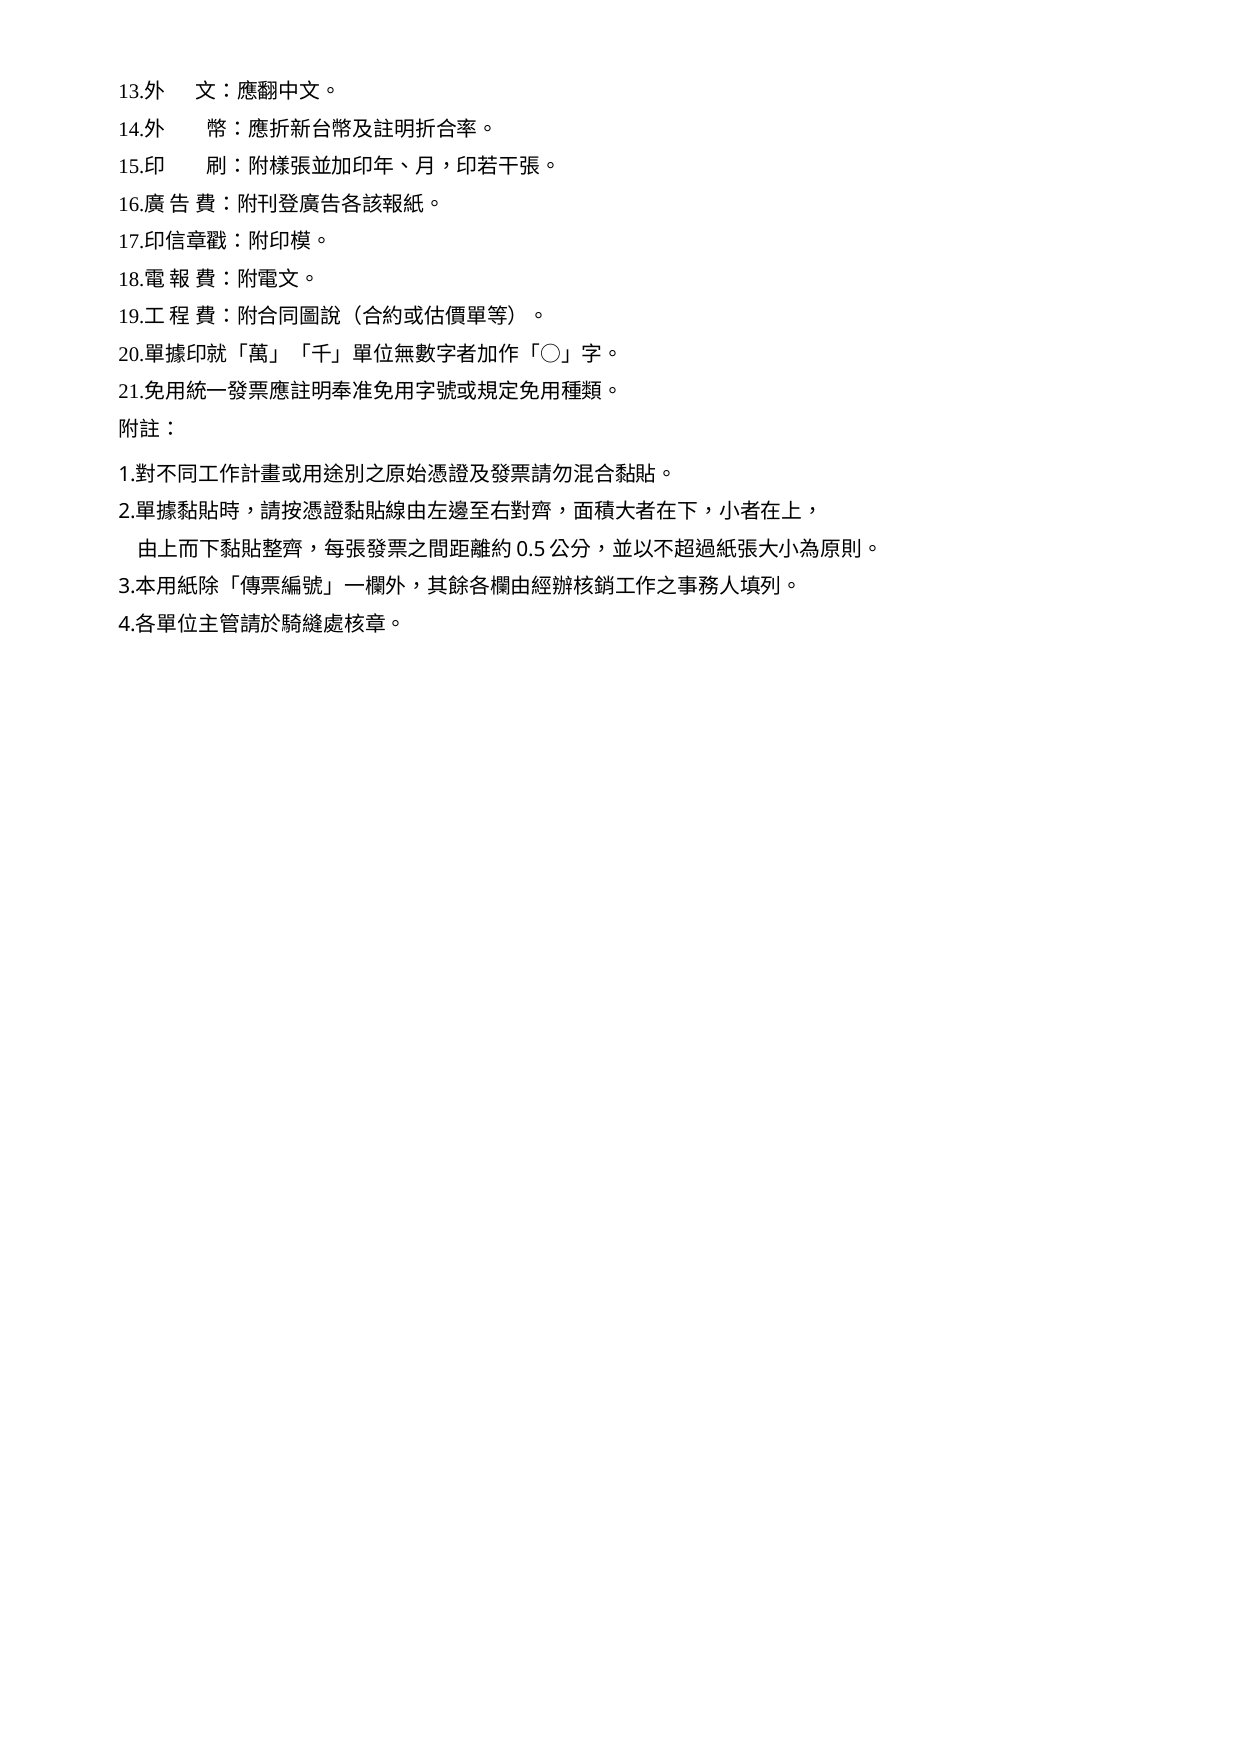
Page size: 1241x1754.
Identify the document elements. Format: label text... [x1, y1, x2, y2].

text 由上而下黏貼整齊，每張發票之間距離約，並以不超過紙張大小為原則。 [137, 528, 1122, 566]
text 18.電 報 費：附電文。 [118, 258, 1122, 296]
text 14.外 幣：應折新台幣及註明折合率。 [118, 108, 1122, 146]
text 3.本用紙除「傳票編號」一欄外，其餘各欄由經辦核銷工作之事務人填列。 [118, 566, 1122, 603]
text 2.單據黏貼時，請按憑證黏貼線由左邊至右對齊，面積大者在下，小者在上， [118, 491, 1122, 528]
text 附註： [118, 408, 1122, 446]
text 4.各單位主管請於騎縫處核章。 [118, 603, 1122, 641]
text 16.廣 告 費：附刊登廣告各該報紙。 [118, 183, 1122, 221]
text 1.對不同工作計畫或用途別之原始憑證及發票請勿混合黏貼。 [118, 453, 1122, 491]
text 13.外 文：應翻中文。 [118, 71, 1122, 108]
text 17.印信章戳：附印模。 [118, 221, 1122, 258]
text 19.工 程 費：附合同圖說（合約或估價單等）。 [118, 296, 1122, 333]
text 20.單據印就「萬」「千」單位無數字者加作「○」字。 [118, 333, 1122, 371]
text 15.印 刷：附樣張並加印年、月，印若干張。 [118, 146, 1122, 183]
text 21.免用統一發票應註明奉准免用字號或規定免用種類。 [118, 371, 1122, 408]
